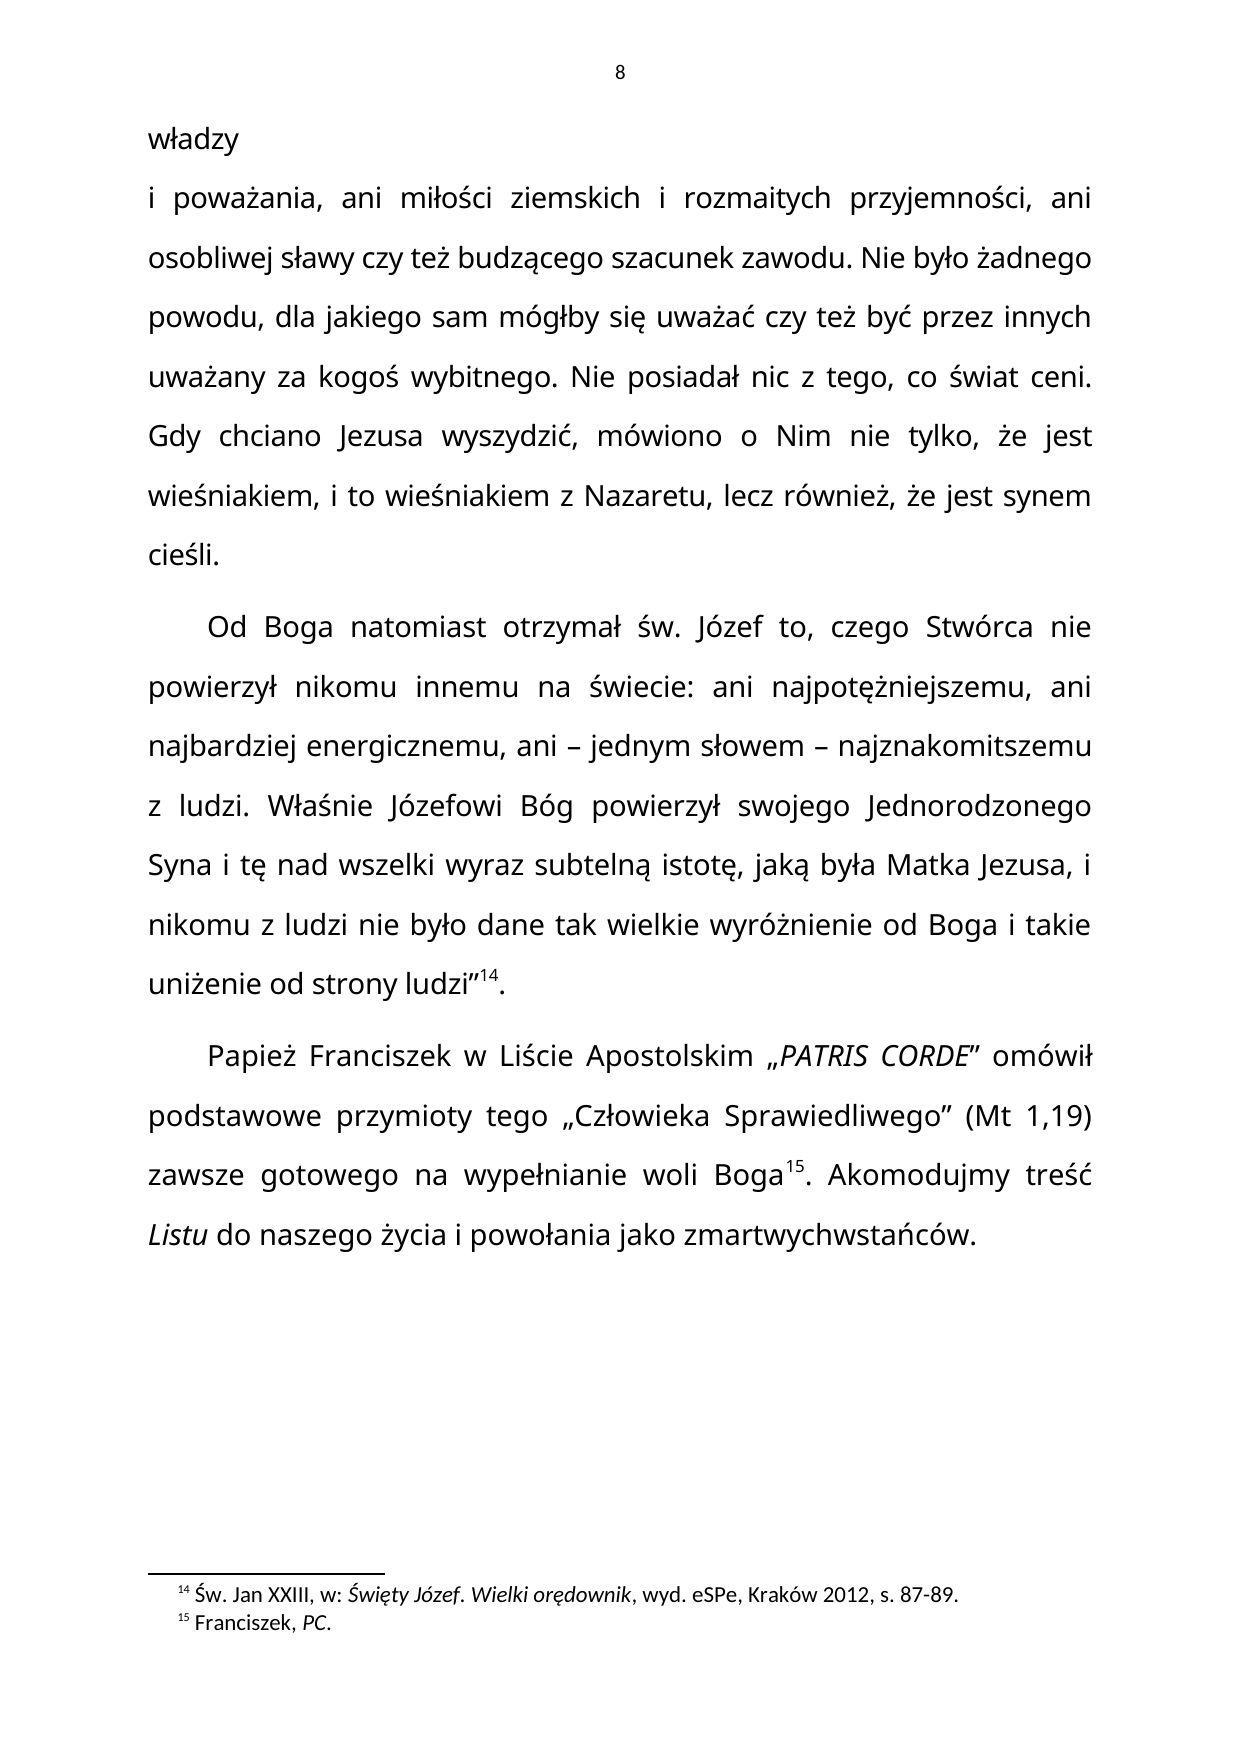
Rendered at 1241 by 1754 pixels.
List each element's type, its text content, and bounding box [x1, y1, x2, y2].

text Od Boga natomiast otrzymał św. Józef to, czego Stwórca nie powierzył nikomu innemu na świecie: ani najpotężniejszemu, ani najbardziej energicznemu, ani – jednym słowem – najznakomitszemu z ludzi. Właśnie Józefowi Bóg powierzył swojego Jednorodzonego Syna i tę nad wszelki wyraz subtelną istotę, jaką była Matka Jezusa, i nikomu z ludzi nie było dane tak wielkie wyróżnienie od Boga i takie uniżenie od strony ludzi”. [148, 606, 1093, 1003]
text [148, 118, 1093, 574]
text Papież Franciszek w Liście Apostolskim „PATRIS CORDE” omówił podstawowe przymioty tego „Człowieka Sprawiedliwego” (Mt 1,19) zawsze gotowego na wypełnianie woli Boga. Akomodujmy treść Listu do naszego życia i powołania jako zmartwychwstańców. [148, 1035, 1093, 1253]
